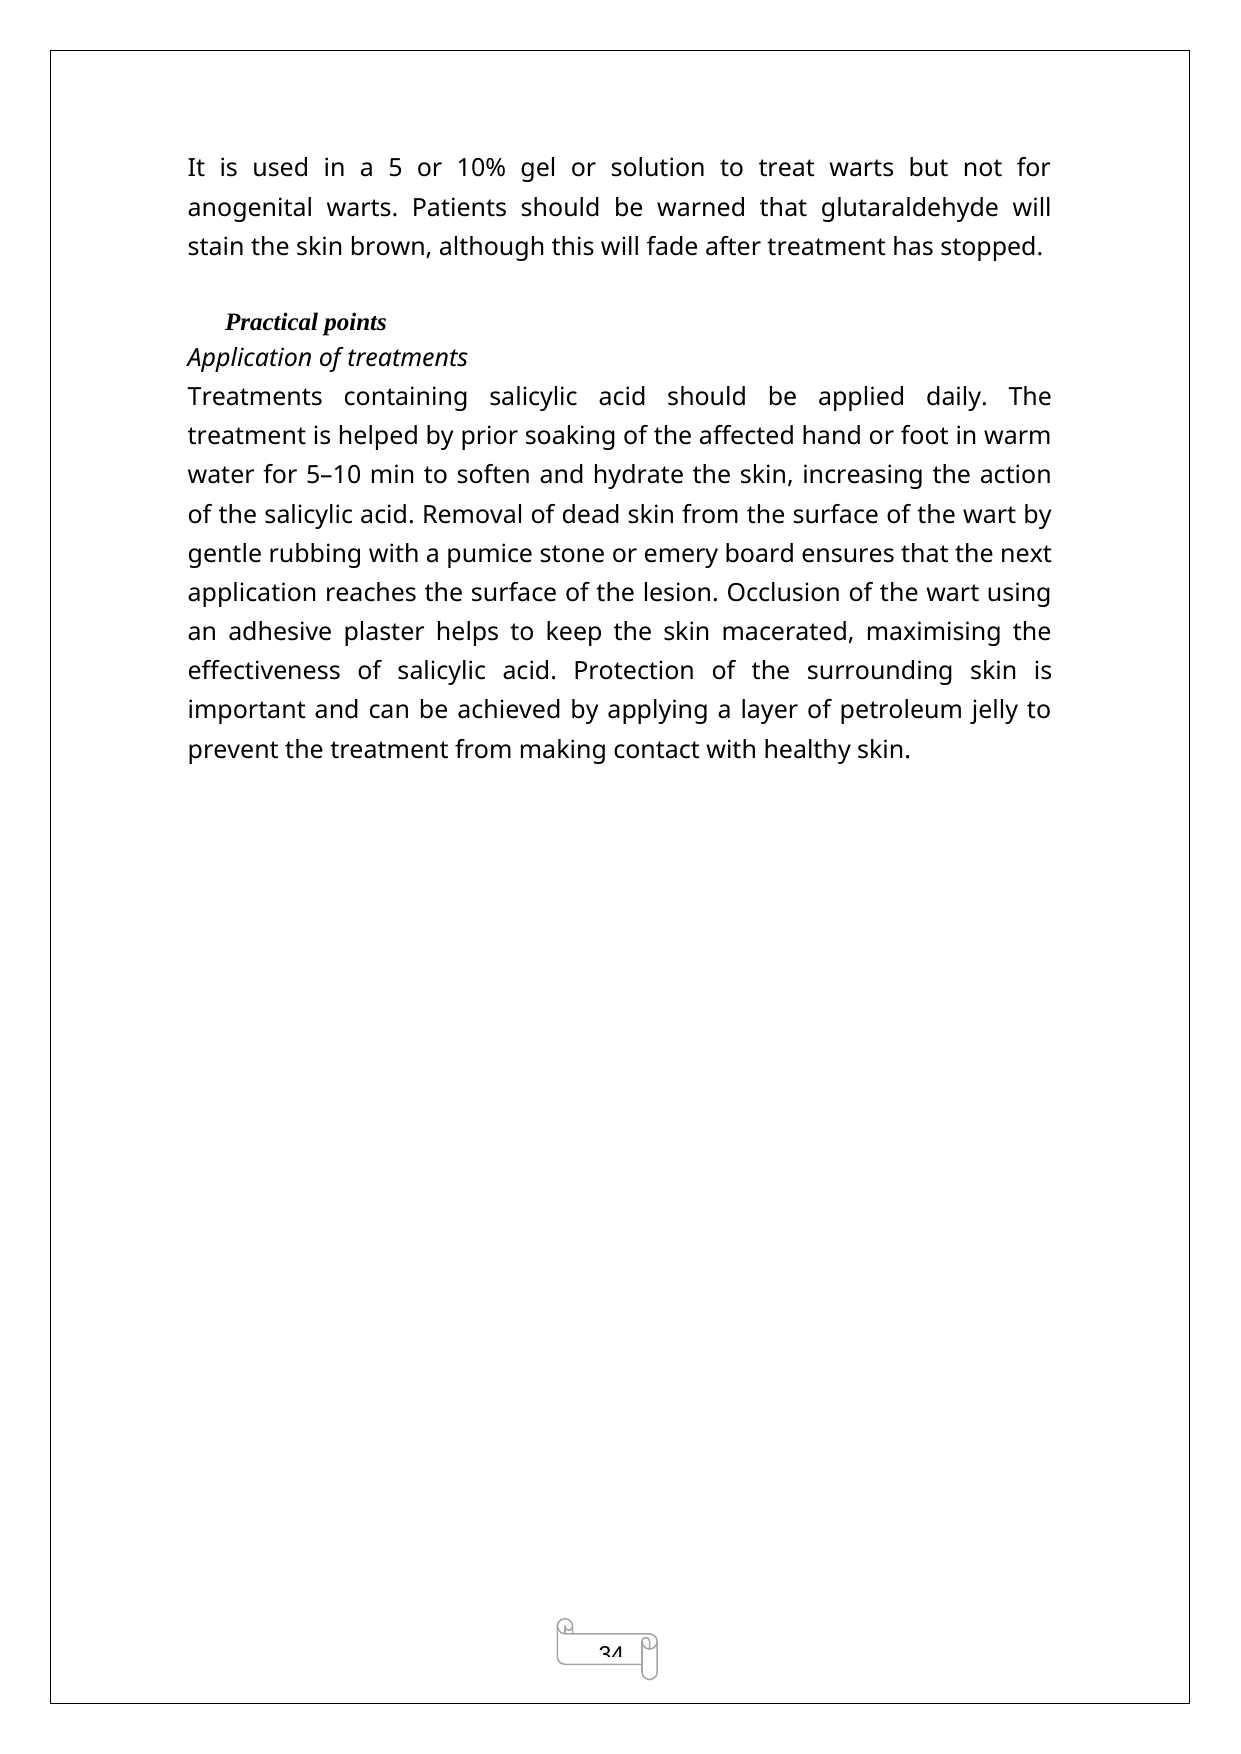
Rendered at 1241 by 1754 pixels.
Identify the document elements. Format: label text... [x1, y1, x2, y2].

text Treatments containing salicylic acid should be applied daily. The treatment is helped by prior soaking of the affected hand or foot in warm water for 5–10 min to soften and hydrate the skin, increasing the action of the salicylic acid. Removal of dead skin from the surface of the wart by gentle rubbing with a pumice stone or emery board ensures that the next application reaches the surface of the lesion. Occlusion of the wart using an adhesive plaster helps to keep the skin macerated, maximising the effectiveness of salicylic acid. Protection of the surrounding skin is important and can be achieved by applying a layer of petroleum jelly to prevent the treatment from making contact with healthy skin. [187, 379, 1053, 765]
text It is used in a 5 or 10% gel or solution to treat warts but not for anogenital warts. Patients should be warned that glutaraldehyde will stain the skin brown, although this will fade after treatment has stopped. [187, 150, 1053, 262]
text Practical points [225, 307, 1053, 335]
text Application of treatments [187, 340, 1053, 374]
